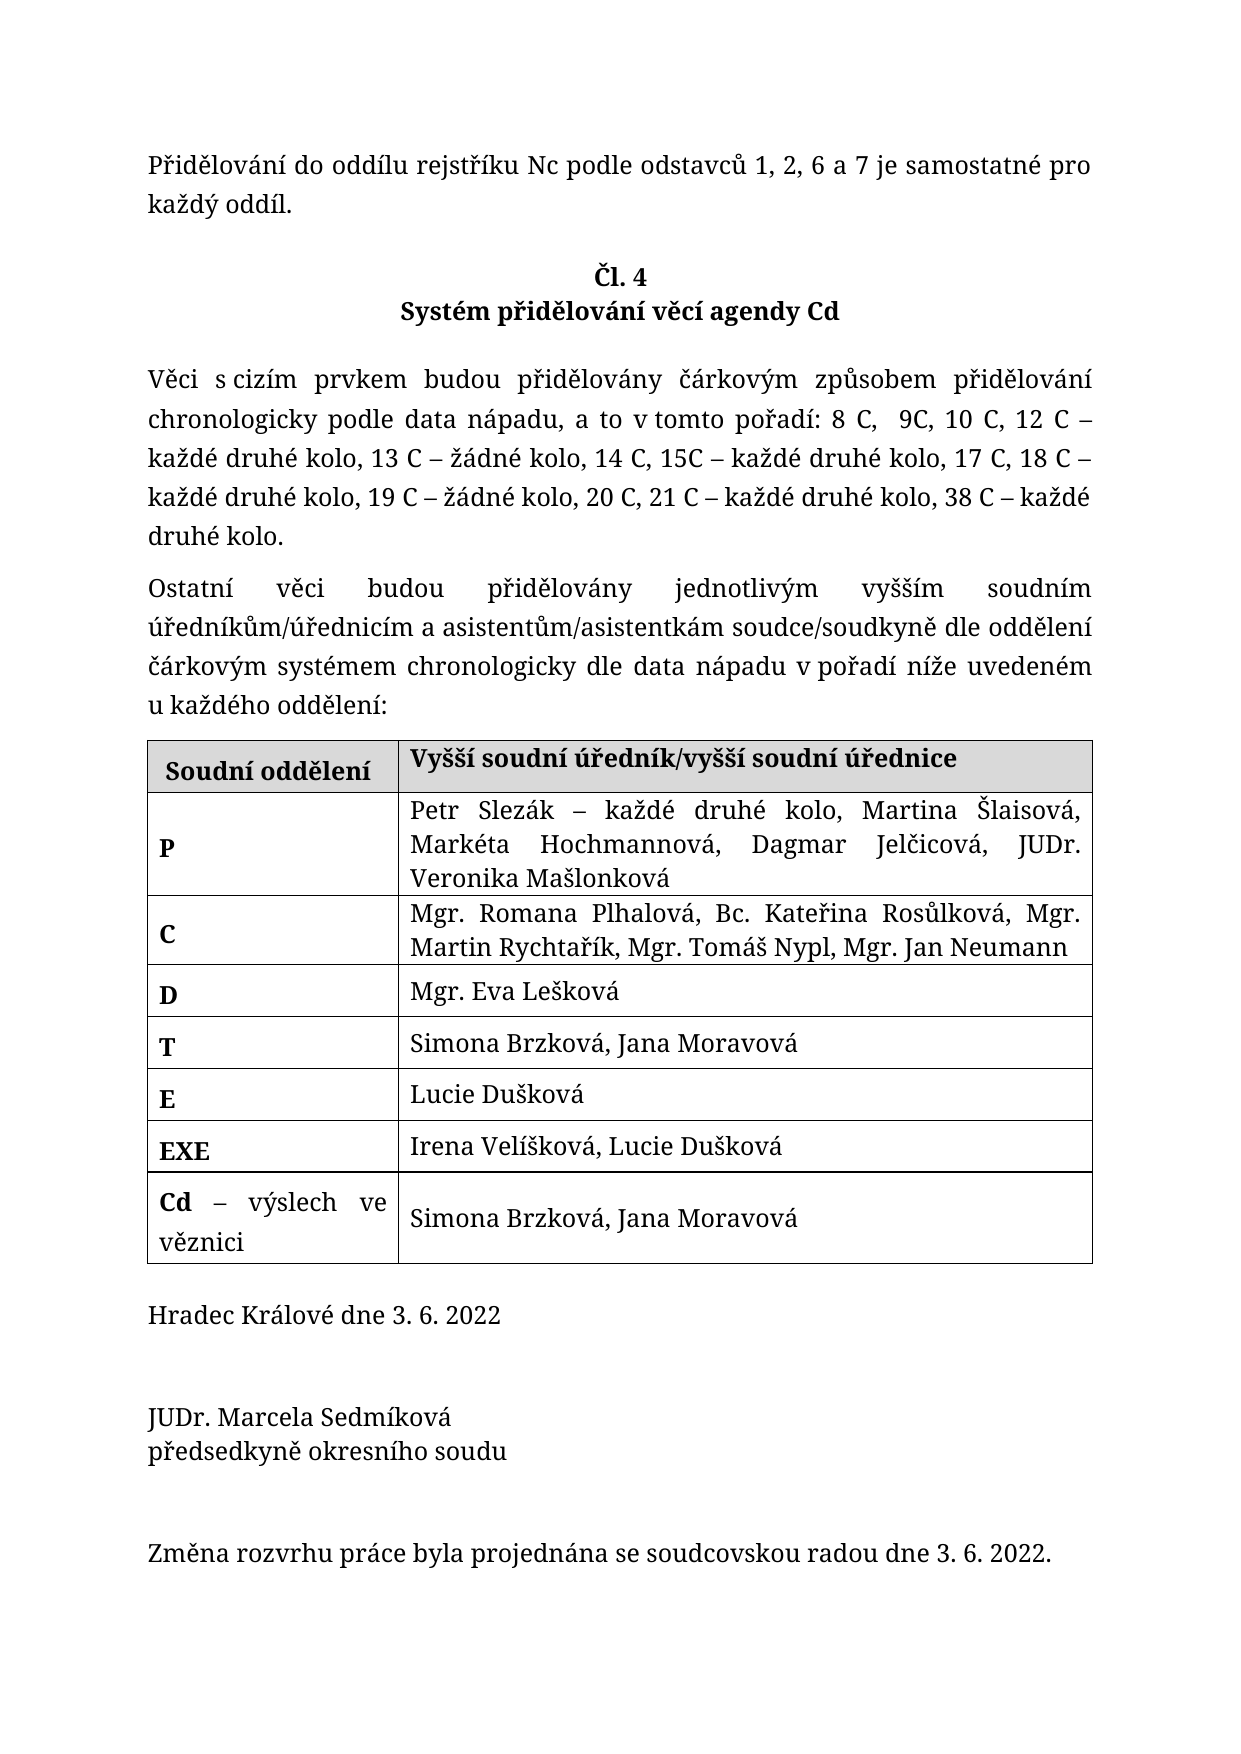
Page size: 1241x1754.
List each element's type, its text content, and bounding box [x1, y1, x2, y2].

text Ostatní věci budou přidělovány jednotlivým vyšším soudním úředníkům/úřednicím a asistentům/asistentkám soudce/soudkyně dle oddělení čárkovým systémem chronologicky dle data nápadu v pořadí níže uvedeném u každého oddělení: [148, 571, 1093, 722]
table_cell P [148, 793, 398, 895]
table_cell Mgr. Romana Plhalová, Bc. Kateřina Rosůlková, Mgr. Martin Rychtařík, Mgr. Tomáš Nypl, Mgr. Jan Neumann [399, 896, 1092, 964]
text předsedkyně okresního soudu [148, 1434, 1093, 1468]
table_cell Cd – výslech ve věznici [148, 1173, 398, 1262]
text Čl. 4 [148, 260, 1093, 294]
text Věci s cizím prvkem budou přidělovány čárkovým způsobem přidělování chronologicky podle data nápadu, a to v tomto pořadí: 8 C, 9C, 10 C, 12 C – každé druhé kolo, 13 C – žádné kolo, 14 C, 15C – každé druhé kolo, 17 C, 18 C – každé druhé kolo, 19 C – žádné kolo, 20 C, 21 C – každé druhé kolo, 38 C – každé druhé kolo. [148, 362, 1093, 553]
table_cell Simona Brzková, Jana Moravová [399, 1017, 1092, 1068]
table_cell T [148, 1017, 398, 1068]
table_header Vyšší soudní úředník/vyšší soudní úřednice [399, 741, 1092, 792]
table_cell Petr Slezák – každé druhé kolo, Martina Šlaisová, Markéta Hochmannová, Dagmar Jelčicová, JUDr. Veronika Mašlonková [399, 793, 1092, 895]
table_cell Irena Velíšková, Lucie Dušková [399, 1121, 1092, 1171]
text JUDr. Marcela Sedmíková [148, 1400, 1093, 1434]
table_cell E [148, 1069, 398, 1119]
text Změna rozvrhu práce byla projednána se soudcovskou radou dne 3. 6. 2022. [148, 1536, 1093, 1570]
table_cell C [148, 896, 398, 964]
table_cell Lucie Dušková [399, 1069, 1092, 1119]
text Hradec Králové dne 3. 6. 2022 [148, 1298, 1093, 1332]
text Systém přidělování věcí agendy Cd [148, 294, 1093, 328]
table_cell Simona Brzková, Jana Moravová [399, 1173, 1092, 1262]
table_header Soudní oddělení [148, 741, 398, 792]
table_cell EXE [148, 1121, 398, 1171]
table_cell D [148, 965, 398, 1016]
text Přidělování do oddílu rejstříku Nc podle odstavců 1, 2, 6 a 7 je samostatné pro každý oddíl. [148, 148, 1093, 221]
table_cell Mgr. Eva Lešková [399, 965, 1092, 1016]
